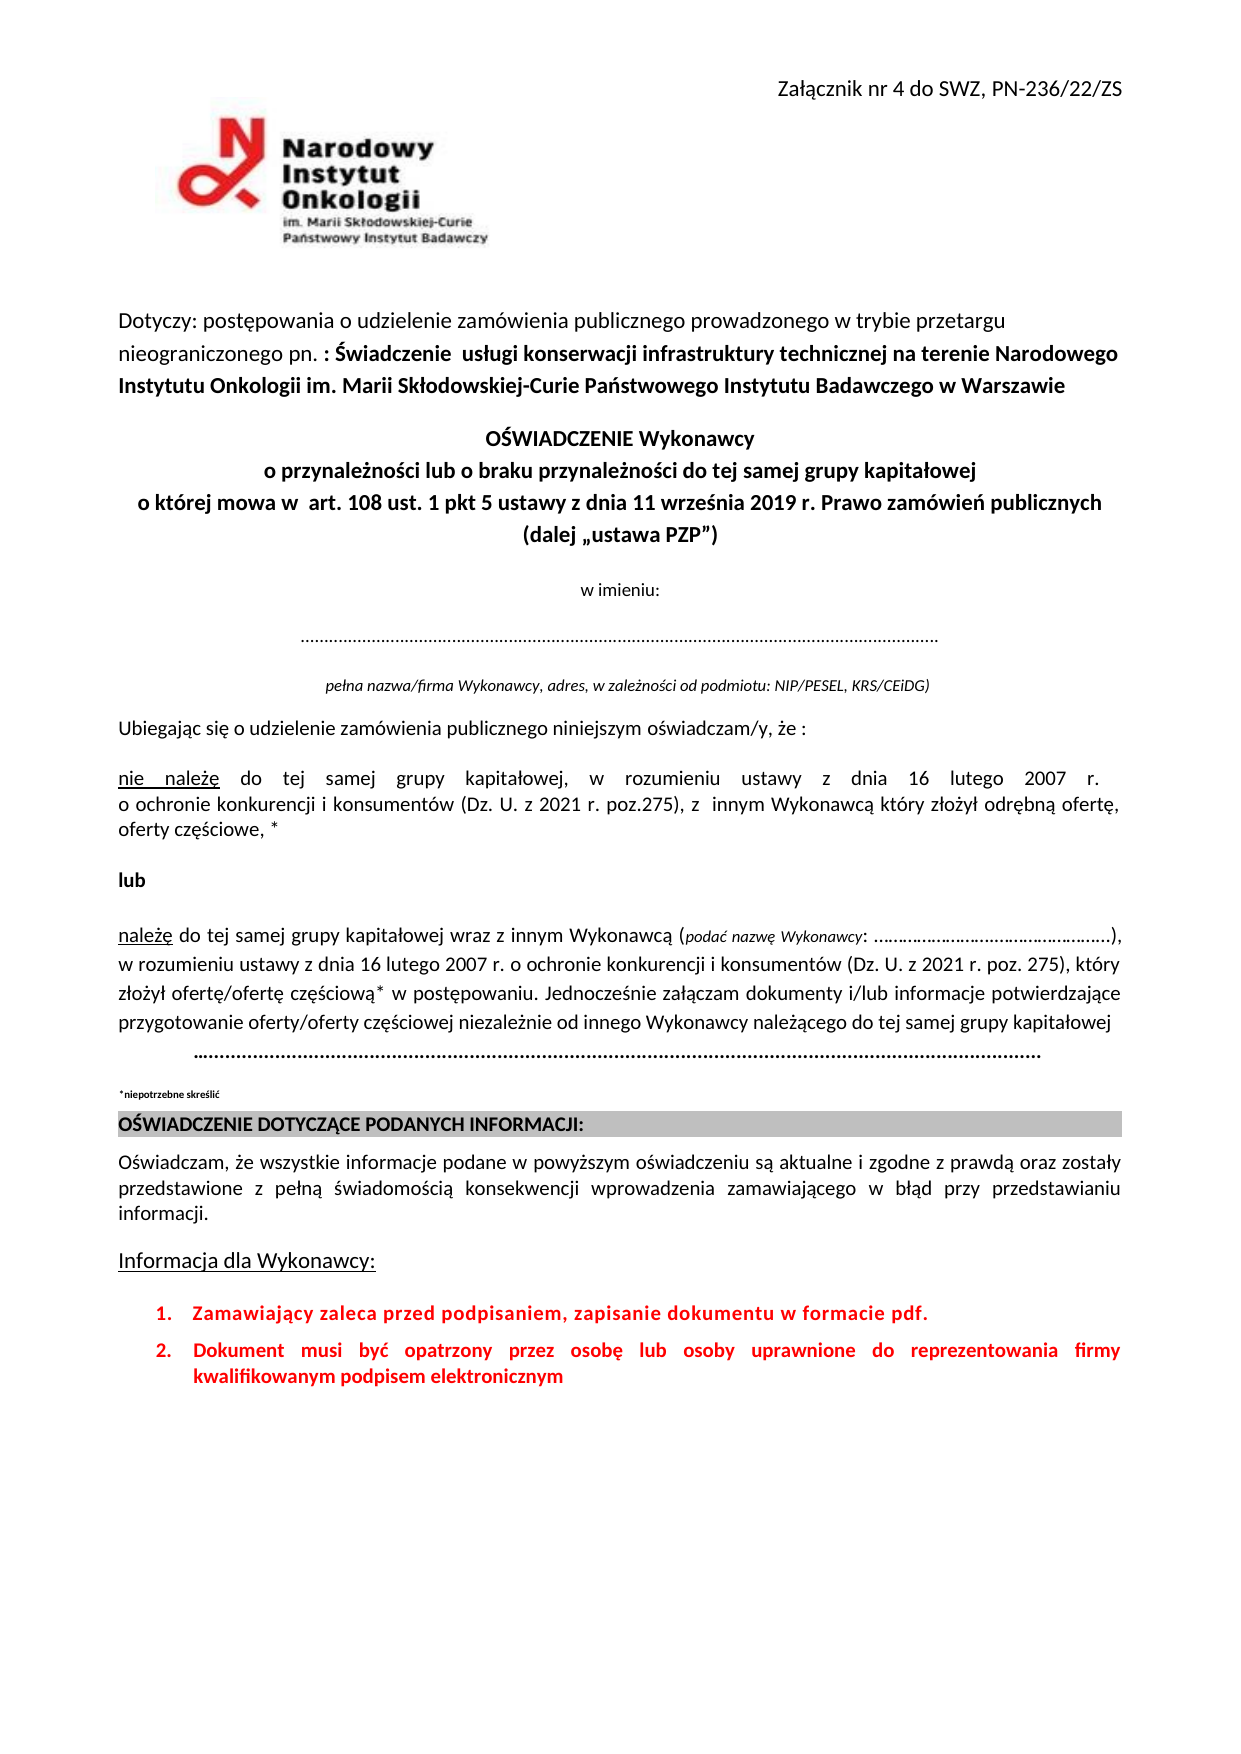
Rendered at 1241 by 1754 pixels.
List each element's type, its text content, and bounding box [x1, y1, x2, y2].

list Dokument musi być opatrzony przez osobę lub osoby uprawnione do reprezentowania firmy kwalifikowanym podpisem elektronicznym [156, 1338, 1122, 1388]
text *niepotrzebne skreślić [119, 1088, 1122, 1111]
list …...................................................................................................................................................... [193, 1038, 1122, 1064]
text Dotyczy: postępowania o udzielenie zamówienia publicznego prowadzonego w trybie przetargu nieograniczonego pn. : Świadczenie usługi konserwacji infrastruktury technicznej na terenie Narodowego Instytutu Onkologii im. Marii Skłodowskiej-Curie Państwowego Instytutu Badawczego w Warszawie [118, 307, 1122, 399]
picture [155, 97, 532, 268]
list nie należę do tej samej grupy kapitałowej, w rozumieniu ustawy z dnia 16 lutego 2007 r. o ochronie konkurencji i konsumentów (Dz. U. z 2021 r. poz.275), z innym Wykonawcą który złożył odrębną ofertę, oferty częściowe, * [118, 766, 1122, 842]
text Oświadczam, że wszystkie informacje podane w powyższym oświadczeniu są aktualne i zgodne z prawdą oraz zostały przedstawione z pełną świadomością konsekwencji wprowadzenia zamawiającego w błąd przy przedstawianiu informacji. [118, 1149, 1122, 1226]
text pełna nazwa/firma Wykonawcy, adres, w zależności od podmiotu: NIP/PESEL, KRS/CEiDG) [118, 675, 1122, 695]
text ....................................................................................................................................... [118, 624, 1122, 647]
text OŚWIADCZENIE DOTYCZĄCE PODANYCH INFORMACJI: [118, 1111, 1122, 1137]
list Zamawiający zaleca przed podpisaniem, zapisanie dokumentu w formacie pdf. [155, 1300, 1122, 1325]
text Informacja dla Wykonawcy: [118, 1247, 1122, 1275]
text w imieniu: [118, 578, 1122, 601]
text OŚWIADCZENIE Wykonawcy [118, 424, 1122, 452]
text Ubiegając się o udzielenie zamówienia publicznego niniejszym oświadczam/y, że : [118, 716, 1122, 741]
text lub [118, 867, 1122, 893]
text o której mowa w art. 108 ust. 1 pkt 5 ustawy z dnia 11 września 2019 r. Prawo zamówień publicznych (dalej „ustawa PZP”) [118, 488, 1122, 549]
list należę do tej samej grupy kapitałowej wraz z innym Wykonawcą (podać nazwę Wykonawcy: …………………….…………………...), w rozumieniu ustawy z dnia 16 lutego 2007 r. o ochronie konkurencji i konsumentów (Dz. U. z 2021 r. poz. 275), który złożył ofertę/ofertę częściową* w postępowaniu. Jednocześnie załączam dokumenty i/lub informacje potwierdzające przygotowanie oferty/oferty częściowej niezależnie od innego Wykonawcy należącego do tej samej grupy kapitałowej [118, 922, 1122, 1035]
text o przynależności lub o braku przynależności do tej samej grupy kapitałowej [118, 456, 1122, 484]
